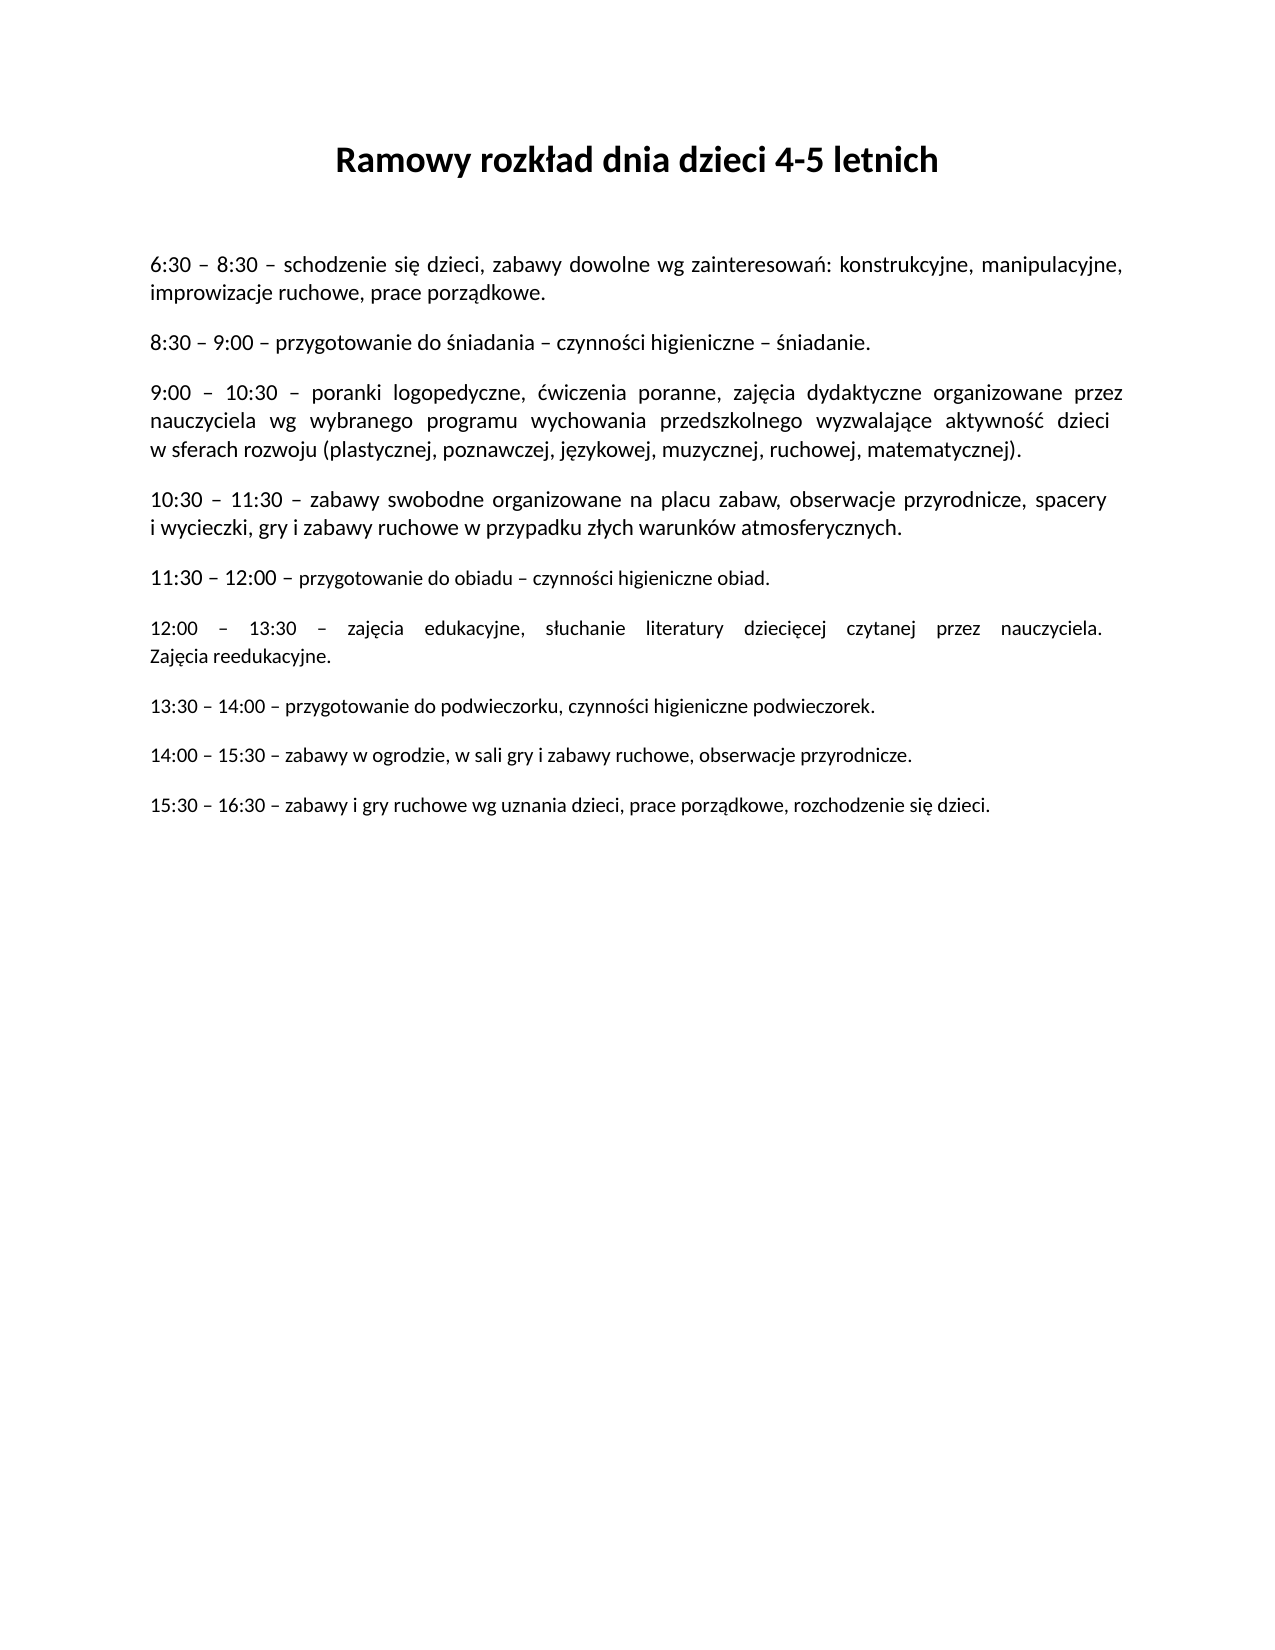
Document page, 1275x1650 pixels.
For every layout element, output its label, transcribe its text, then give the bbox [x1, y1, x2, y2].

text 6:30 – 8:30 – schodzenie się dzieci, zabawy dowolne wg zainteresowań: konstrukcyjne, manipulacyjne, improwizacje ruchowe, prace porządkowe. [150, 249, 1125, 307]
text 11:30 – 12:00 – przygotowanie do obiadu – czynności higieniczne obiad. [150, 562, 1125, 591]
text 10:30 – 11:30 – zabawy swobodne organizowane na placu zabaw, obserwacje przyrodnicze, spacery i wycieczki, gry i zabawy ruchowe w przypadku złych warunków atmosferycznych. [150, 484, 1125, 542]
text 15:30 – 16:30 – zabawy i gry ruchowe wg uznania dzieci, prace porządkowe, rozchodzenie się dzieci. [150, 789, 1125, 818]
text 12:00 – 13:30 – zajęcia edukacyjne, słuchanie literatury dziecięcej czytanej przez nauczyciela. Zajęcia reedukacyjne. [150, 612, 1125, 669]
text 14:00 – 15:30 – zabawy w ogrodzie, w sali gry i zabawy ruchowe, obserwacje przyrodnicze. [150, 740, 1125, 769]
text Ramowy rozkład dnia dzieci 4-5 letnich [150, 150, 1125, 179]
text 13:30 – 14:00 – przygotowanie do podwieczorku, czynności higieniczne podwieczorek. [150, 690, 1125, 719]
text 9:00 – 10:30 – poranki logopedyczne, ćwiczenia poranne, zajęcia dydaktyczne organizowane przez nauczyciela wg wybranego programu wychowania przedszkolnego wyzwalające aktywność dzieci w sferach rozwoju (plastycznej, poznawczej, językowej, muzycznej, ruchowej, matematycznej). [150, 377, 1125, 463]
text 8:30 – 9:00 – przygotowanie do śniadania – czynności higieniczne – śniadanie. [150, 327, 1125, 356]
